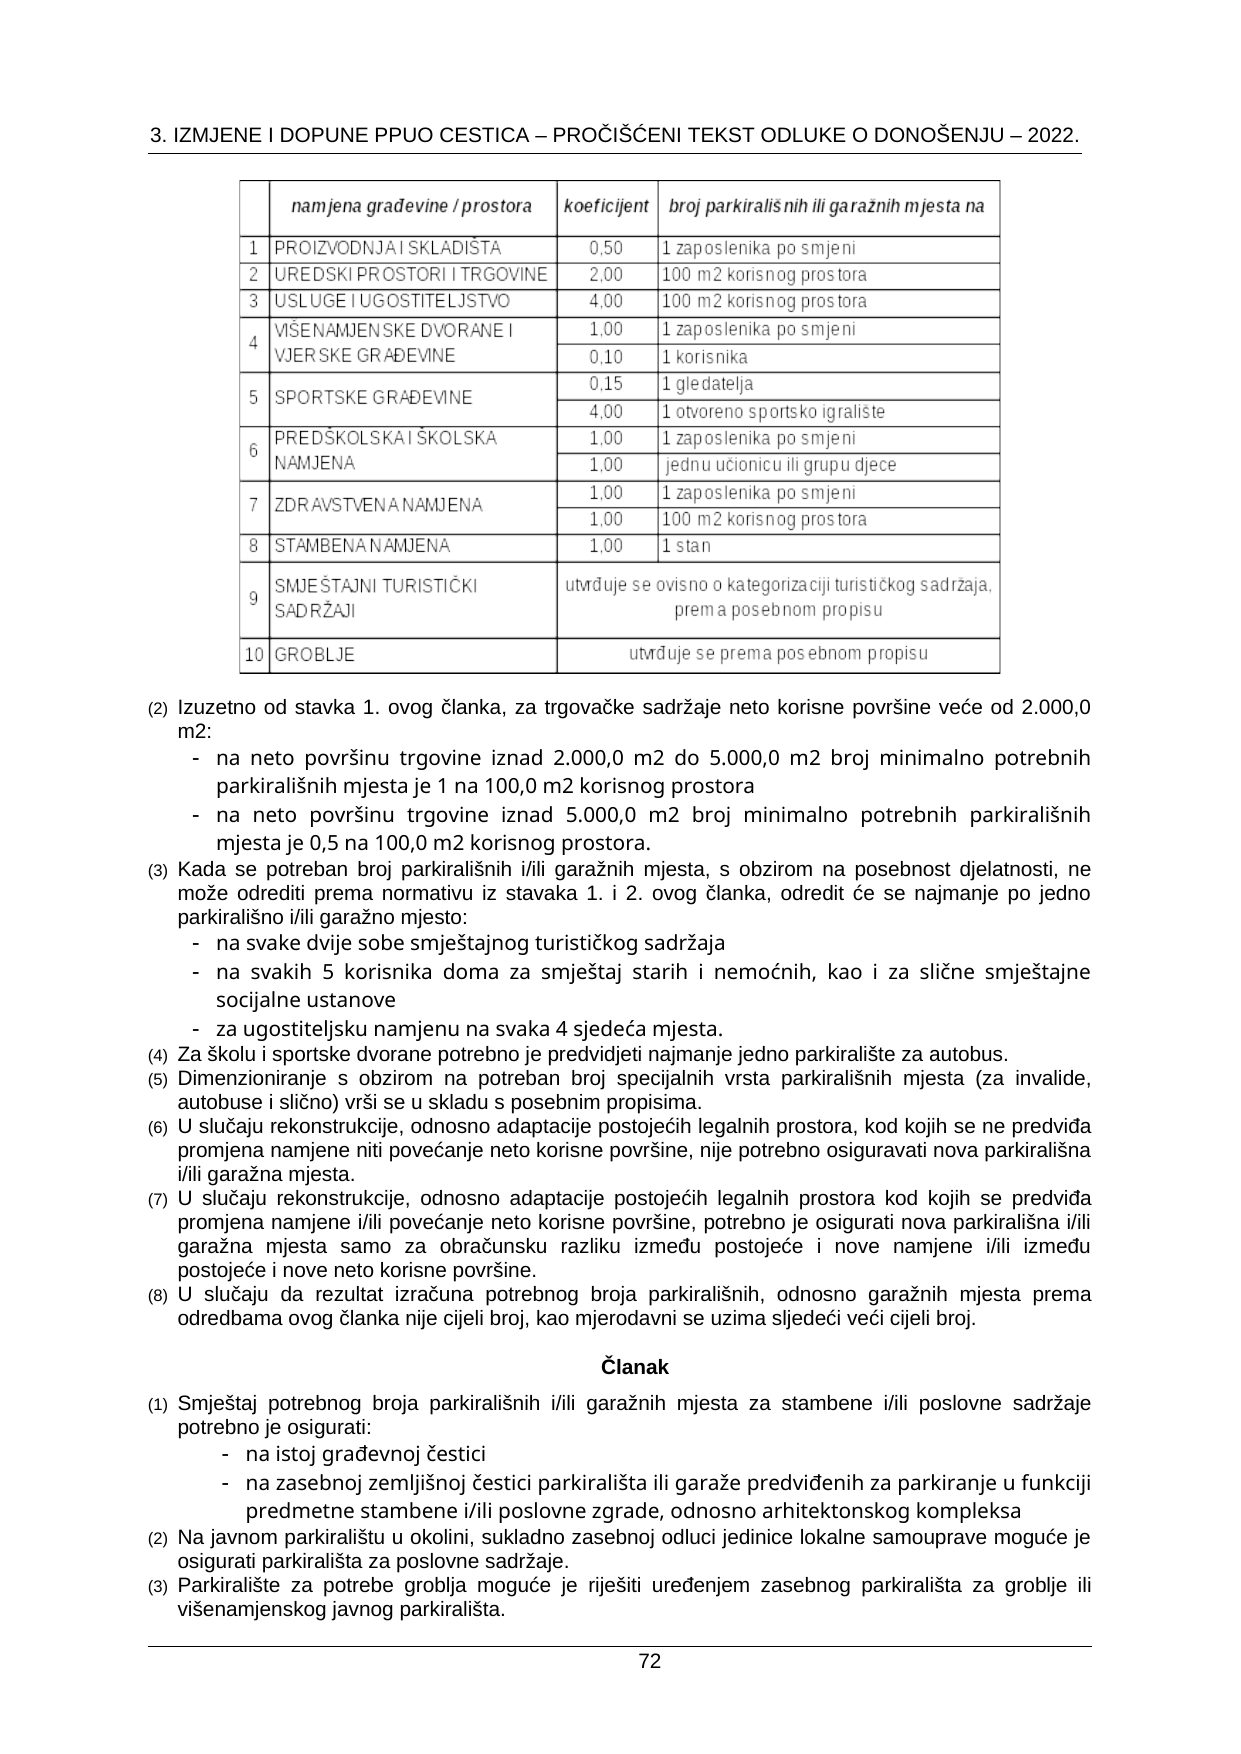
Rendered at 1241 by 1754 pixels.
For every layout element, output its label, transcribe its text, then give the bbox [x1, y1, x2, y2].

list Kada se potreban broj parkirališnih i/ili garažnih mjesta, s obzirom na posebnost djelatnosti, ne može odrediti prema normativu iz stavaka 1. i 2. ovog članka, odredit će se najmanje po jedno parkirališno i/ili garažno mjesto: [148, 857, 1092, 928]
text Članak 2. [148, 1355, 1092, 1379]
list U slučaju rekonstrukcije, odnosno adaptacije postojećih legalnih prostora, kod kojih se ne predviđa promjena namjene niti povećanje neto korisne površine, nije potrebno osiguravati nova parkirališna i/ili garažna mjesta. [148, 1114, 1092, 1186]
list Dimenzioniranje s obzirom na potreban broj specijalnih vrsta parkirališnih mjesta (za invalide, autobuse i slično) vrši se u skladu s posebnim propisima. [148, 1066, 1092, 1114]
text na neto površinu trgovine iznad 2.000,0 m2 do 5.000,0 m2 broj minimalno potrebnih parkirališnih mjesta je 1 na 100,0 m2 korisnog prostora [192, 743, 1092, 800]
list U slučaju rekonstrukcije, odnosno adaptacije postojećih legalnih prostora kod kojih se predviđa promjena namjene i/ili povećanje neto korisne površine, potrebno je osigurati nova parkirališna i/ili garažna mjesta samo za obračunsku razliku između postojeće i nove namjene i/ili između postojeće i nove neto korisne površine. [148, 1186, 1092, 1282]
list Izuzetno od stavka 1. ovog članka, za trgovačke sadržaje neto korisne površine veće od 2.000,0 m2: [148, 695, 1092, 743]
text na neto površinu trgovine iznad 5.000,0 m2 broj minimalno potrebnih parkirališnih mjesta je 0,5 na 100,0 m2 korisnog prostora. [192, 800, 1092, 857]
text za ugostiteljsku namjenu na svaka 4 sjedeća mjesta. [192, 1014, 1092, 1042]
list na istoj građevnoj čestici [222, 1439, 1092, 1468]
list Za školu i sportske dvorane potrebno je predvidjeti najmanje jedno parkiralište za autobus. [148, 1042, 1092, 1066]
text na svakih 5 korisnika doma za smještaj starih i nemoćnih, kao i za slične smještajne socijalne ustanove [192, 957, 1092, 1014]
list Na javnom parkiralištu u okolini, sukladno zasebnoj odluci jedinice lokalne samouprave moguće je osigurati parkirališta za poslovne sadržaje. [148, 1524, 1092, 1572]
list na zasebnoj zemljišnoj čestici parkirališta ili garaže predviđenih za parkiranje u funkciji predmetne stambene i/ili poslovne zgrade, odnosno arhitektonskog kompleksa [222, 1468, 1092, 1524]
list Smještaj potrebnog broja parkirališnih i/ili garažnih mjesta za stambene i/ili poslovne sadržaje potrebno je osigurati: [148, 1391, 1092, 1439]
list U slučaju da rezultat izračuna potrebnog broja parkirališnih, odnosno garažnih mjesta prema odredbama ovog članka nije cijeli broj, kao mjerodavni se uzima sljedeći veći cijeli broj. [148, 1282, 1092, 1330]
text na svake dvije sobe smještajnog turističkog sadržaja [192, 928, 1092, 957]
list Parkiralište za potrebe groblja moguće je riješiti uređenjem zasebnog parkirališta za groblje ili višenamjenskog javnog parkirališta. [148, 1572, 1092, 1620]
